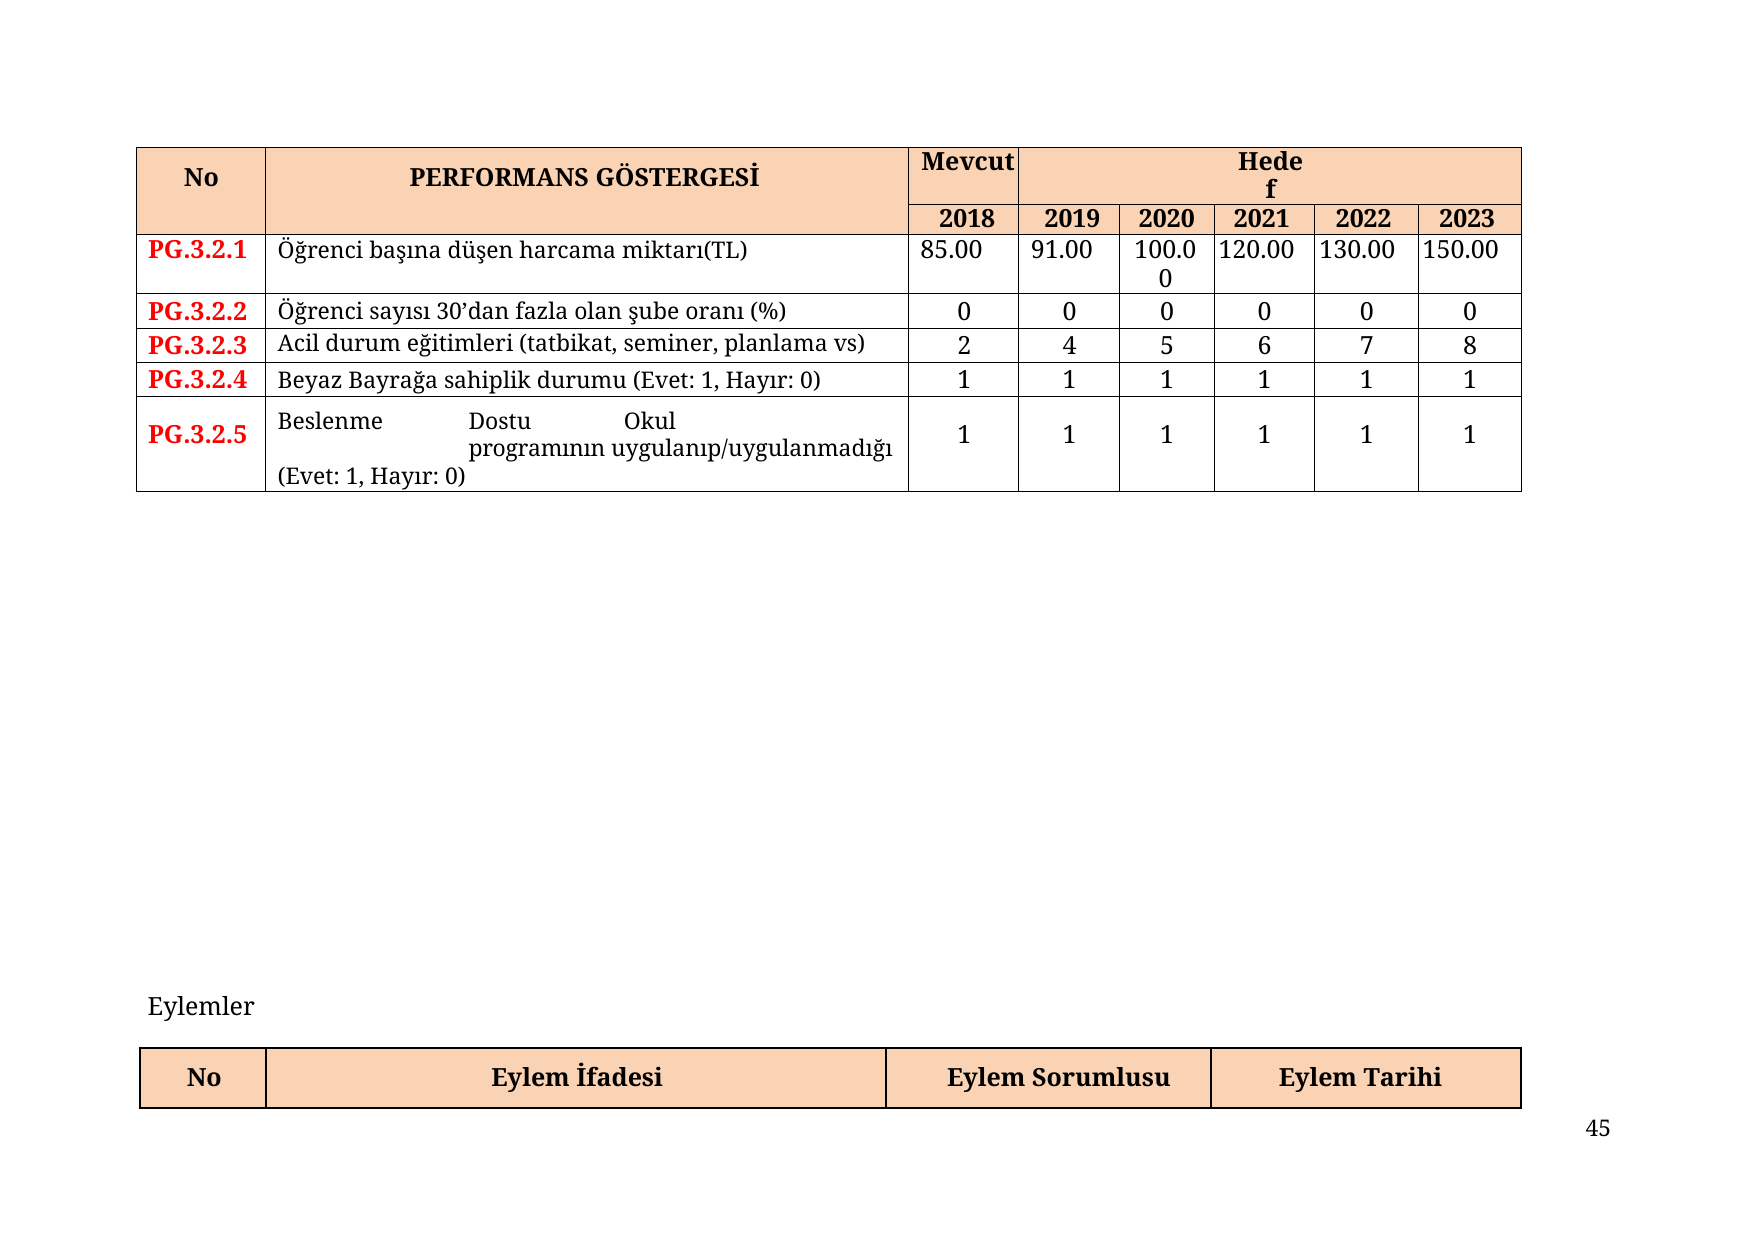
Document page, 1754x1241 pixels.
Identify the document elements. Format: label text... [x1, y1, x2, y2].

table_header Hedef [1019, 148, 1521, 204]
table_cell 130.00 [1315, 235, 1418, 293]
table_header Eylem Tarihi [1212, 1049, 1520, 1107]
table_header Eylem İfadesi [267, 1049, 885, 1107]
table_cell 120.00 [1215, 235, 1314, 293]
table_cell Öğrenci başına düşen harcama miktarı(TL) [266, 235, 908, 293]
table_cell 0 [909, 294, 1018, 327]
table_header No [137, 148, 265, 234]
table_cell Acil durum eğitimleri (tatbikat, seminer, planlama vs) [266, 329, 908, 362]
table_cell 1 [1419, 397, 1521, 491]
table_cell 0 [1215, 294, 1314, 327]
table_header PERFORMANS GÖSTERGESİ [266, 148, 908, 234]
table_header Eylem Sorumlusu [887, 1049, 1210, 1107]
table_cell 1 [1419, 363, 1521, 396]
table_cell 2020 [1120, 205, 1214, 234]
table_cell 100.00 [1120, 235, 1214, 293]
table_cell 0 [1419, 294, 1521, 327]
table_cell 2022 [1315, 205, 1418, 234]
table_cell 0 [1019, 294, 1119, 327]
table_cell 1 [909, 397, 1018, 491]
table_cell 1 [1019, 363, 1119, 396]
table_cell 8 [1419, 329, 1521, 362]
table_cell 4 [1019, 329, 1119, 362]
table_cell 1 [1215, 363, 1314, 396]
table_cell 2018 [909, 205, 1018, 234]
table_cell 5 [1120, 329, 1214, 362]
table_cell 1 [1215, 397, 1314, 491]
table_header No [141, 1049, 265, 1107]
table_cell 1 [1315, 363, 1418, 396]
table_cell 0 [1315, 294, 1418, 327]
table_cell 1 [909, 363, 1018, 396]
table_cell 150.00 [1419, 235, 1521, 293]
table_cell Öğrenci sayısı 30’dan fazla olan şube oranı (%) [266, 294, 908, 327]
table_cell 91.00 [1019, 235, 1119, 293]
table_cell 2 [909, 329, 1018, 362]
table_cell PG.3.2.4 [137, 363, 265, 396]
table_cell 1 [1315, 397, 1418, 491]
text Eylemler [147, 988, 1635, 1023]
table_cell 7 [1315, 329, 1418, 362]
table_cell Beslenme Dostu Okul programının uygulanıp/uygulanmadığı (Evet: 1, Hayır: 0) [266, 397, 908, 491]
table_cell PG.3.2.3 [137, 329, 265, 362]
table_cell 1 [1120, 397, 1214, 491]
table_cell 85.00 [909, 235, 1018, 293]
table_header Mevcut [909, 148, 1018, 204]
table_cell 1 [1120, 363, 1214, 396]
table_cell PG.3.2.5 [137, 397, 265, 491]
table_cell 2023 [1419, 205, 1521, 234]
table_cell PG.3.2.2 [137, 294, 265, 327]
table_cell 2019 [1019, 205, 1119, 234]
table_cell 0 [1120, 294, 1214, 327]
table_cell 1 [1019, 397, 1119, 491]
table_cell PG.3.2.1 [137, 235, 265, 293]
table_cell 6 [1215, 329, 1314, 362]
table_cell 2021 [1215, 205, 1314, 234]
table_cell Beyaz Bayrağa sahiplik durumu (Evet: 1, Hayır: 0) [266, 363, 908, 396]
